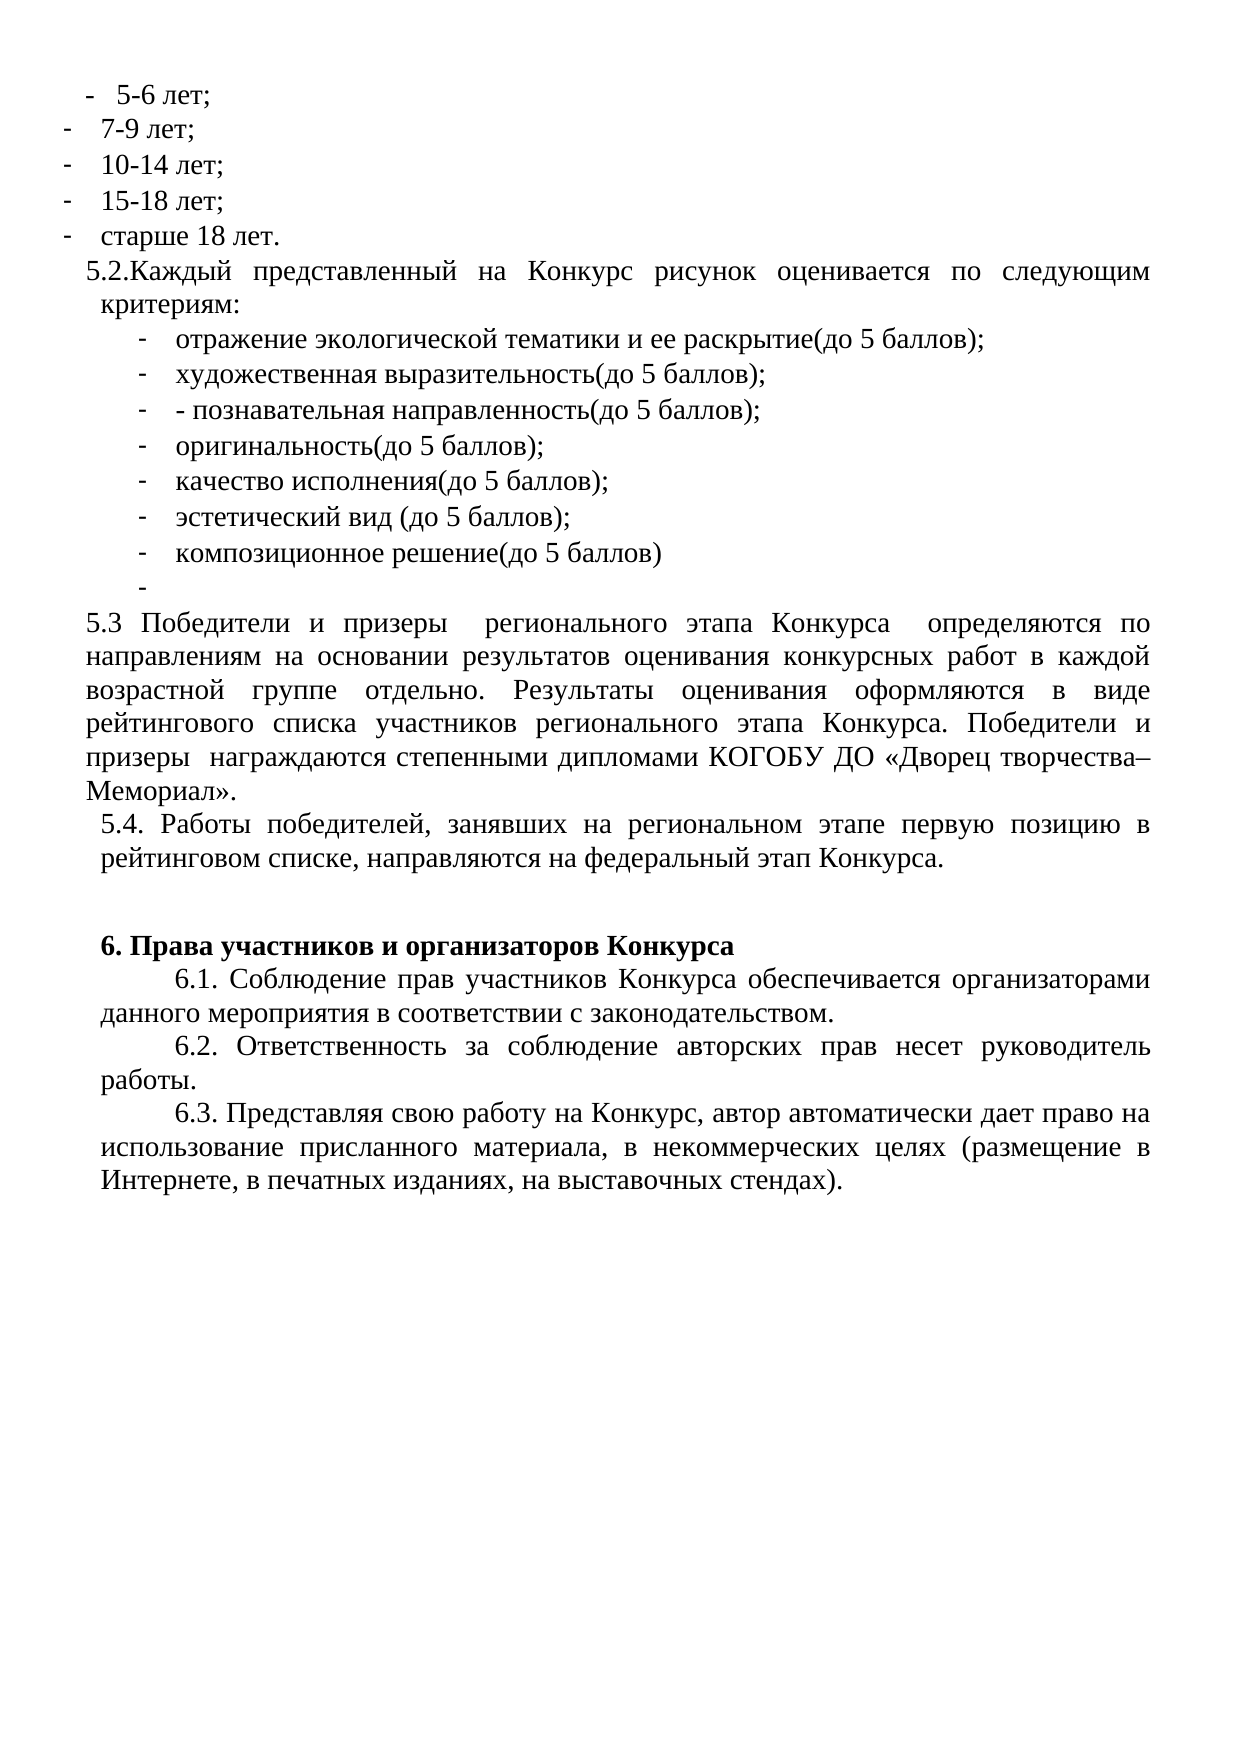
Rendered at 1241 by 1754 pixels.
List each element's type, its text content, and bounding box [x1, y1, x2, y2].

list 7-9 лет; [63, 110, 1152, 146]
text 6.2. Ответственность за соблюдение авторских прав несет руководитель работы. [100, 1028, 1152, 1095]
text 6.1. Соблюдение прав участников Конкурса обеспечивается организаторами данного мероприятия в соответствии с законодательством. [100, 961, 1152, 1028]
text 6.3. Представляя свою работу на Конкурс, автор автоматически дает право на использование присланного материала, в некоммерческих целях (размещение в Интернете, в печатных изданиях, на выставочных стендах). [100, 1095, 1152, 1196]
list качество исполнения(до 5 баллов); [138, 462, 1152, 498]
list 15-18 лет; [63, 182, 1152, 217]
list композиционное решение(до 5 баллов) [138, 534, 1152, 569]
text 6. Права участников и организаторов Конкурса [100, 928, 1152, 961]
list 10-14 лет; [63, 146, 1152, 182]
text - 5-6 лет; [63, 77, 1152, 110]
list - познавательная направленность(до 5 баллов); [138, 391, 1152, 427]
list художественная выразительность(до 5 баллов); [138, 356, 1152, 391]
list оригинальность(до 5 баллов); [138, 427, 1152, 462]
list старше 18 лет. [63, 217, 1152, 253]
text 5.4. Работы победителей, занявших на региональном этапе первую позицию в рейтинговом списке, направляются на федеральный этап Конкурса. [100, 806, 1152, 873]
text 5.3 Победители и призеры регионального этапа Конкурса определяются по направлениям на основании результатов оценивания конкурсных работ в каждой возрастной группе отдельно. Результаты оценивания оформляются в виде рейтингового списка участников регионального этапа Конкурса. Победители и призеры награждаются степенными дипломами КОГОБУ ДО «Дворец творчества–Мемориал». [86, 605, 1152, 806]
text 5.2.Каждый представленный на Конкурс рисунок оценивается по следующим критериям: [86, 253, 1152, 320]
list отражение экологической тематики и ее раскрытие(до 5 баллов); [138, 320, 1152, 356]
list эстетический вид (до 5 баллов); [138, 498, 1152, 534]
